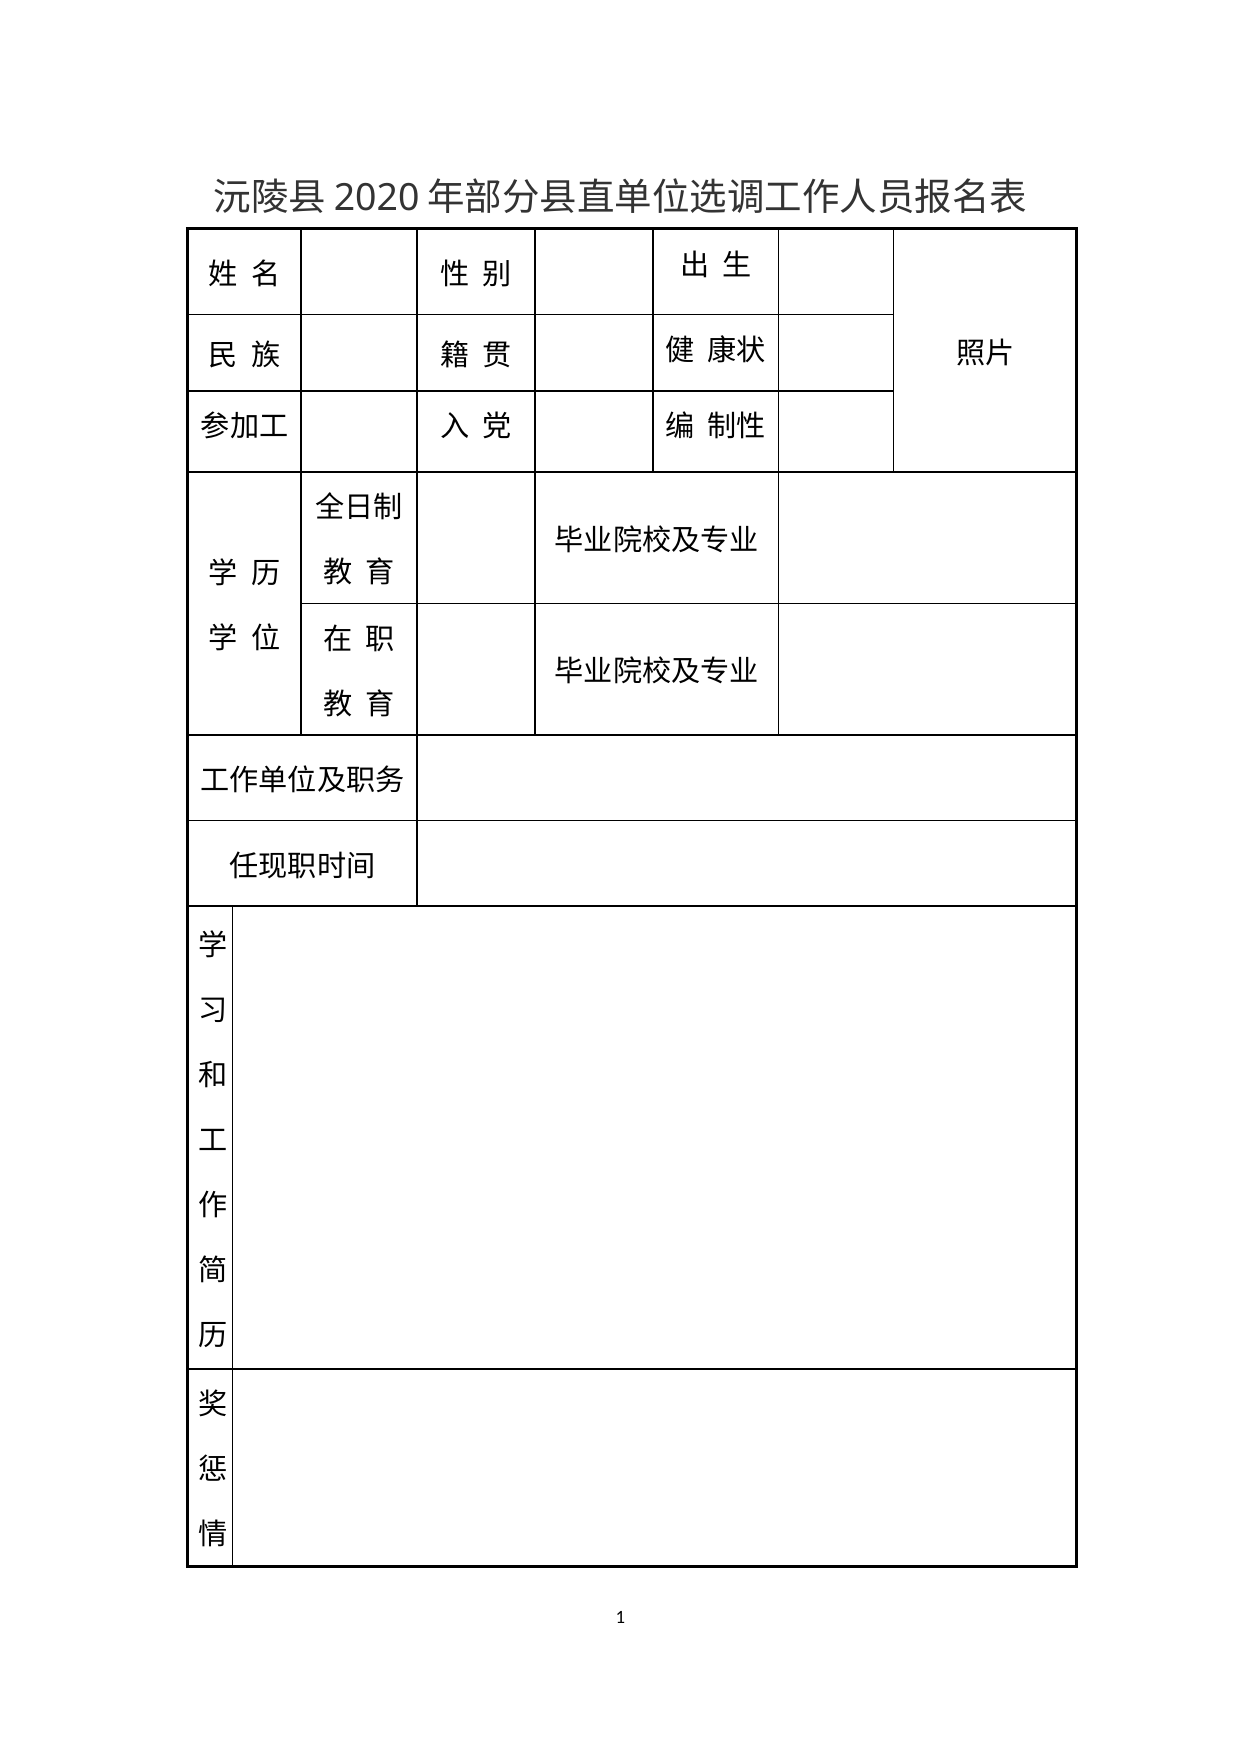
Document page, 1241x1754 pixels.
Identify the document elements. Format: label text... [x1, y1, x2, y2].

table_cell 任现职时间 [189, 821, 416, 905]
table_cell [536, 315, 652, 390]
table_cell 毕业院校及专业 [536, 473, 778, 602]
table_cell [233, 907, 1075, 1368]
table_header 性 别 [418, 230, 534, 313]
table_cell 毕业院校及专业 [536, 604, 778, 734]
table_cell [779, 392, 893, 471]
table_header [302, 230, 416, 313]
table_cell [418, 736, 1075, 820]
table_header [779, 230, 893, 313]
table_cell 工作单位及职务 [189, 736, 416, 820]
table_cell 全日制教 育 [302, 473, 416, 602]
table_cell [779, 604, 1075, 734]
table_cell 奖惩情况 [189, 1370, 232, 1564]
table_cell [779, 315, 893, 390]
table_header 照片 [894, 230, 1075, 471]
table_header 姓 名 [189, 230, 300, 313]
table_cell 入 党 时 间 [418, 392, 534, 471]
table_cell 学 历 学 位 [189, 473, 300, 734]
table_cell 健 康状 况 [654, 315, 778, 390]
table_cell 籍 贯 [418, 315, 534, 390]
table_cell [418, 821, 1075, 905]
table_cell 民 族 [189, 315, 300, 390]
table_cell [418, 473, 534, 602]
table_cell [233, 1370, 1075, 1564]
table_cell [536, 392, 652, 471]
table_header [536, 230, 652, 313]
table_cell 学习和工作简历 [189, 907, 232, 1368]
table_cell [418, 604, 534, 734]
table_cell [302, 315, 416, 390]
table_cell [302, 392, 416, 471]
table_cell 编 制性 质 [654, 392, 778, 471]
text 沅陵县2020年部分县直单位选调工作人员报名表 [187, 162, 1053, 227]
table_cell [779, 473, 1075, 602]
table_cell 在 职 教 育 [302, 604, 416, 734]
table_header 出 生 年 月 [654, 230, 778, 313]
table_cell 参加工作时间 [189, 392, 300, 471]
